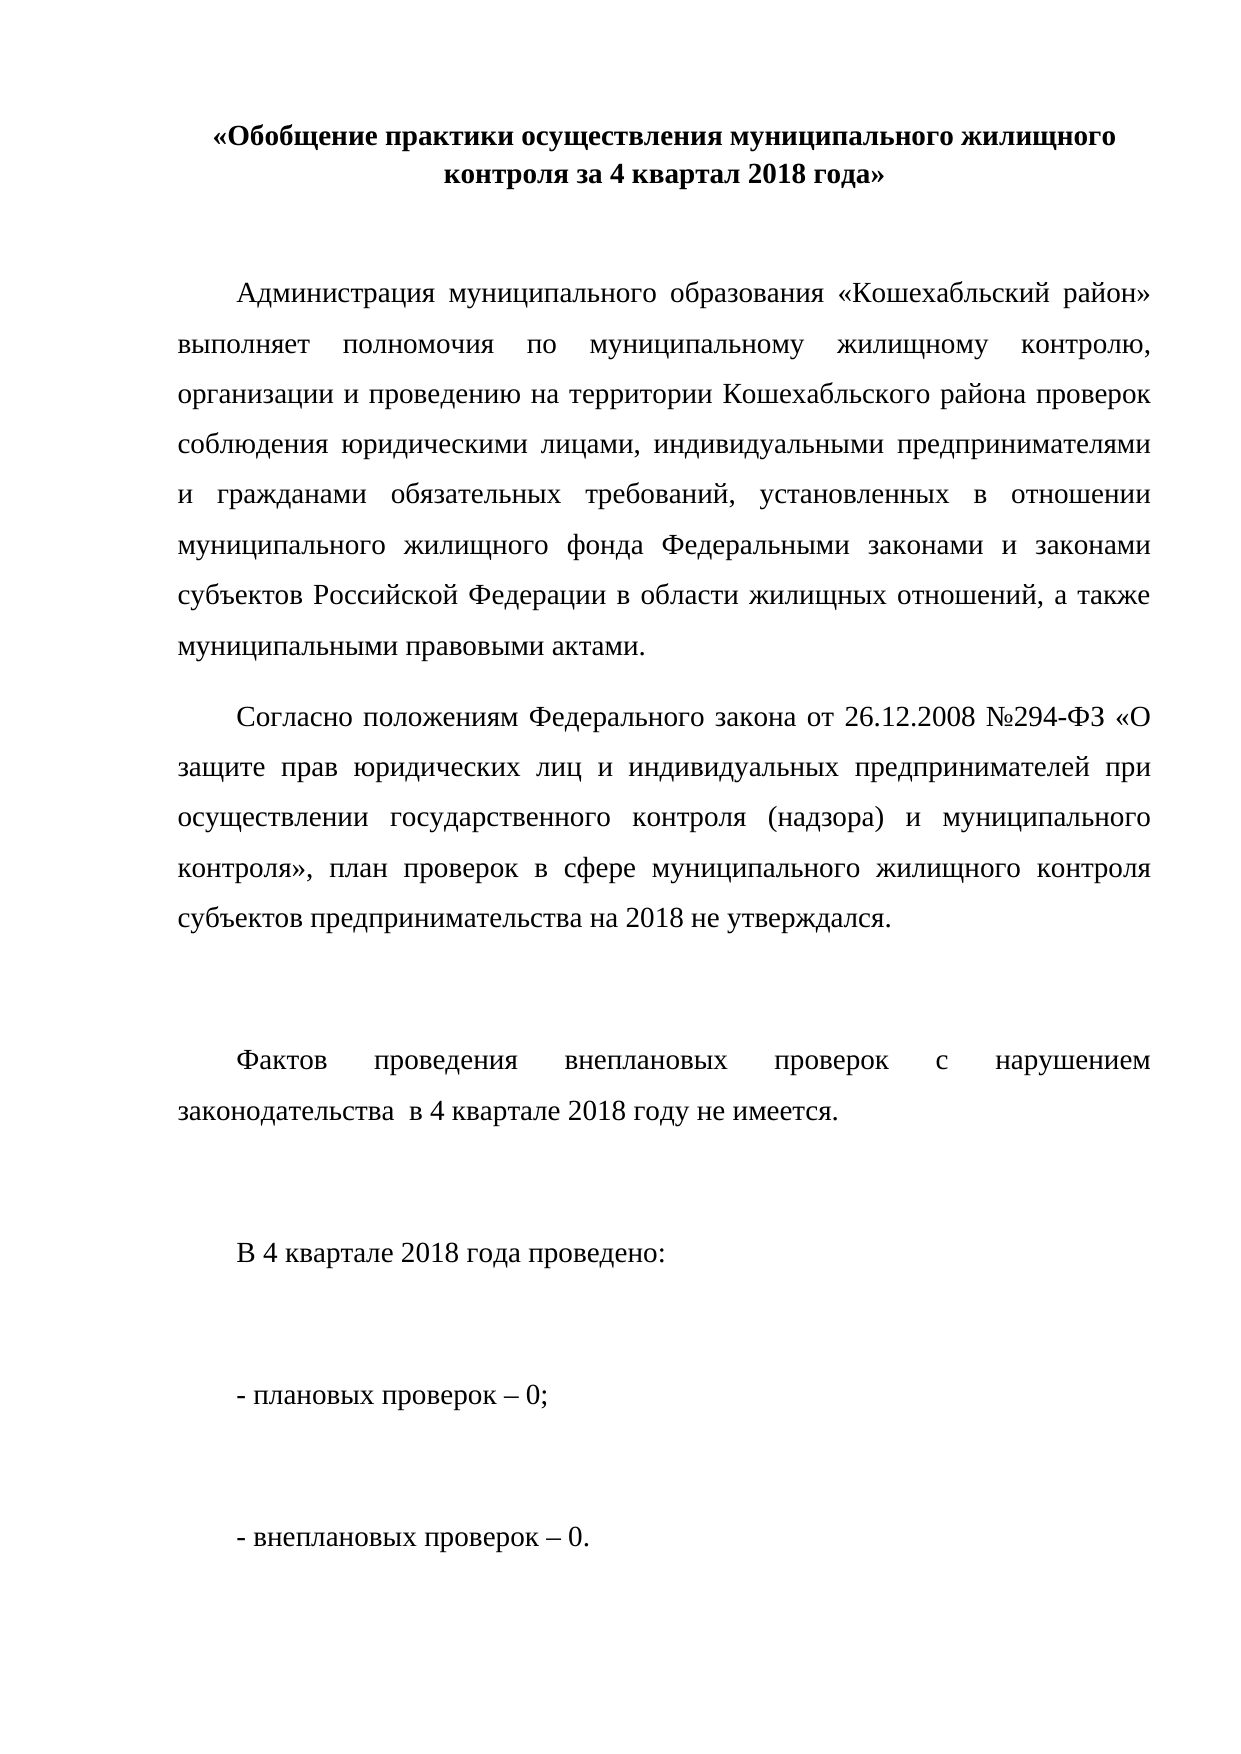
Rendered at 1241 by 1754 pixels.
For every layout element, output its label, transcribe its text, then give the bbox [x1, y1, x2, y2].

text В 4 квартале 2018 года проведено: [177, 1235, 1152, 1268]
text - плановых проверок – 0; [177, 1377, 1152, 1411]
text - внеплановых проверок – 0. [177, 1519, 1152, 1553]
text Согласно положениям Федерального закона от 26.12.2008 №294-ФЗ «О защите прав юридических лиц и индивидуальных предпринимателей при осуществлении государственного контроля (надзора) и муниципального контроля», план проверок в сфере муниципального жилищного контроля субъектов предпринимательства на 2018 не утверждался. [177, 699, 1152, 933]
text «Обобщение практики осуществления муниципального жилищного контроля за 4 квартал 2018 года» [177, 118, 1152, 190]
text Администрация муниципального образования «Кошехабльский район» выполняет полномочия по муниципальному жилищному контролю, организации и проведению на территории Кошехабльского района проверок соблюдения юридическими лицами, индивидуальными предпринимателями и гражданами обязательных требований, установленных в отношении муниципального жилищного фонда Федеральными законами и законами субъектов Российской Федерации в области жилищных отношений, а также муниципальными правовыми актами. [177, 275, 1152, 661]
text Фактов проведения внеплановых проверок с нарушением законодательства в 4 квартале 2018 году не имеется. [177, 1042, 1152, 1126]
